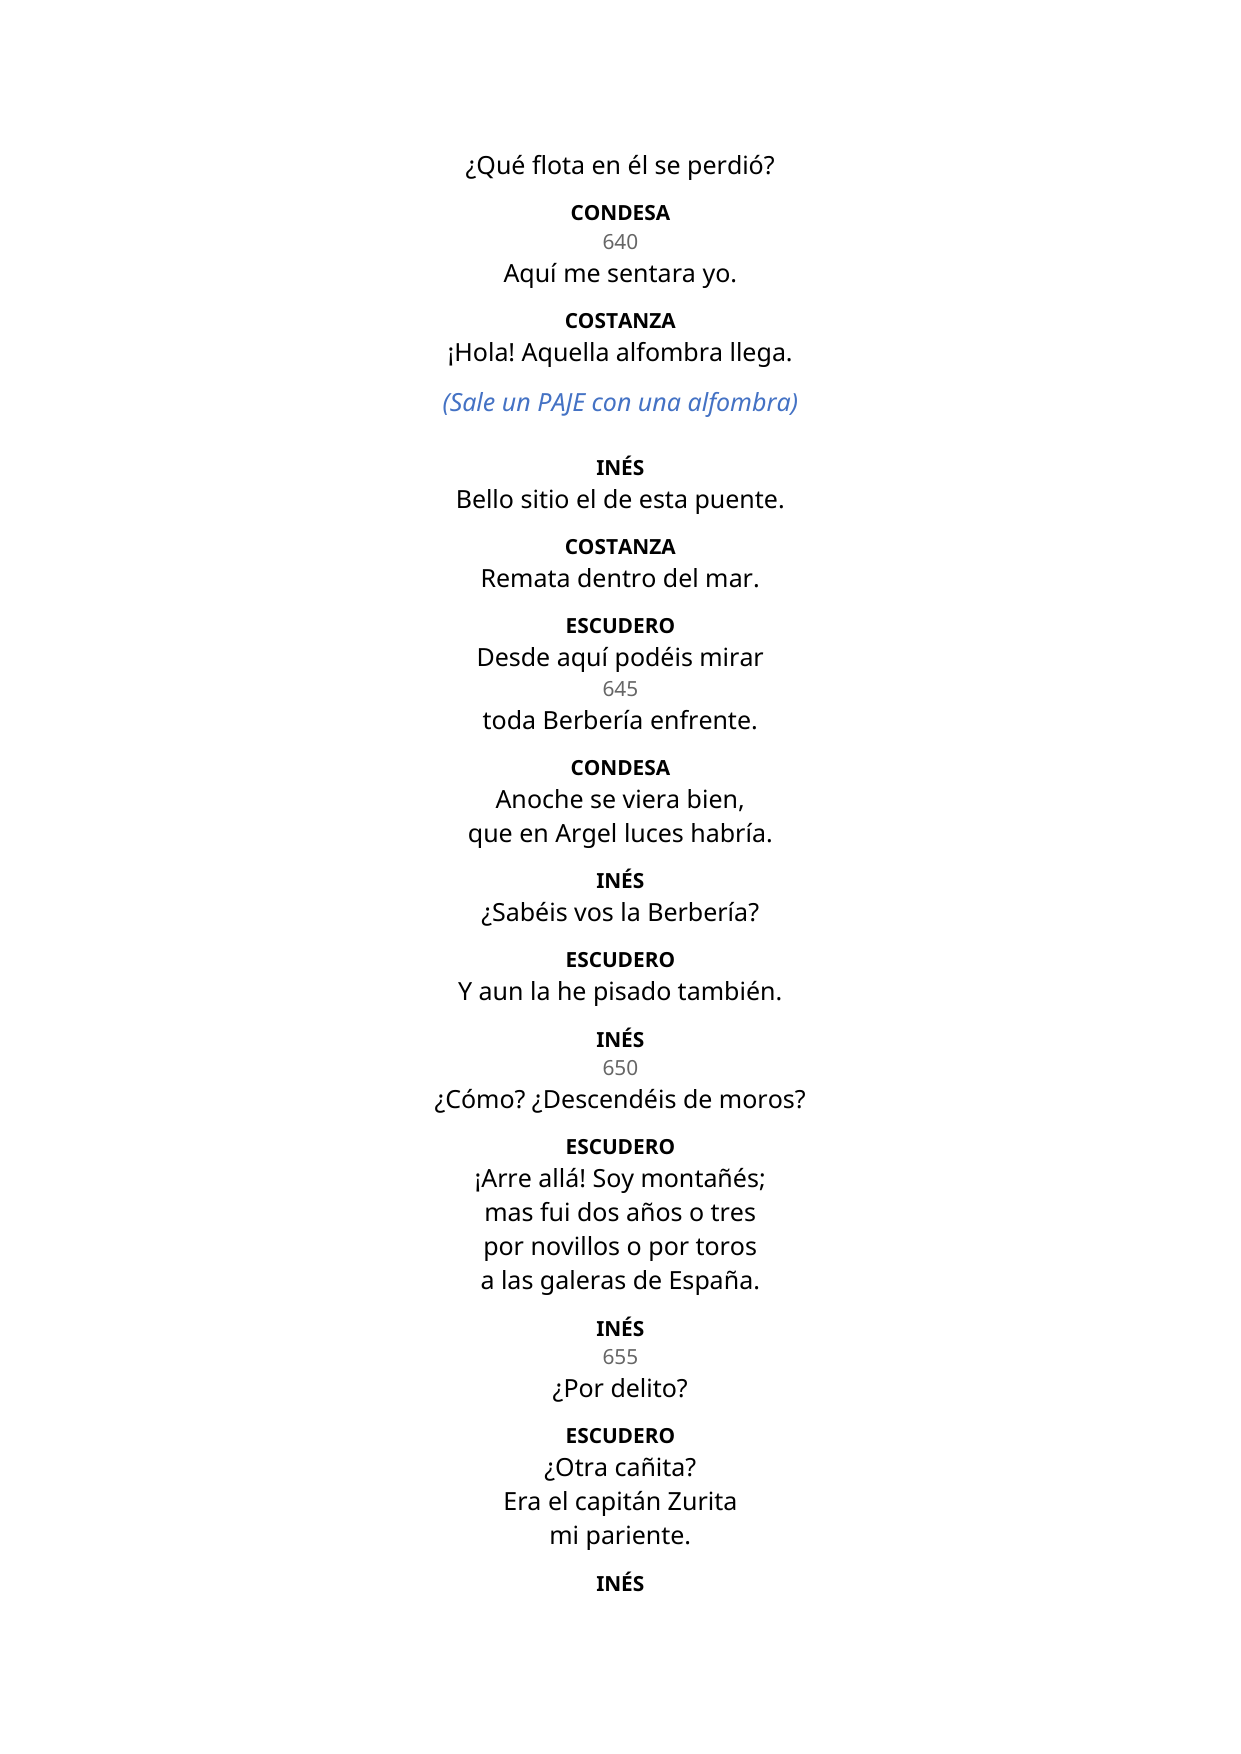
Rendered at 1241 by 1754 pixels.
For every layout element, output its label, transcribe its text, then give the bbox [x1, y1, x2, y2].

text por novillos o por toros [177, 1229, 1063, 1263]
text ¿Otra cañita? [177, 1450, 1063, 1484]
text ¿Qué flota en él se perdió? [177, 148, 1063, 182]
text toda Berbería enfrente. [177, 702, 1063, 737]
text mas fui dos años o tres [177, 1195, 1063, 1229]
text que en Argel luces habría. [177, 816, 1063, 850]
text Remata dentro del mar. [177, 561, 1063, 595]
text CONDESA [177, 753, 1063, 782]
text INÉS [177, 866, 1063, 895]
text ¿Sabéis vos la Berbería? [177, 895, 1063, 929]
text Bello sitio el de esta puente. [177, 482, 1063, 516]
text mi pariente. [177, 1518, 1063, 1552]
text 650 [177, 1053, 1063, 1082]
text 640 [177, 227, 1063, 255]
text Aquí me sentara yo. [177, 255, 1063, 289]
text Anoche se viera bien, [177, 782, 1063, 816]
text ¿Por delito? [177, 1371, 1063, 1405]
text ¡Hola! Aquella alfombra llega. [177, 334, 1063, 368]
text (Sale un PAJE con una alfombra) [177, 385, 1063, 419]
text INÉS [177, 1025, 1063, 1053]
text INÉS [177, 1314, 1063, 1342]
text a las galeras de España. [177, 1263, 1063, 1297]
text Y aun la he pisado también. [177, 974, 1063, 1008]
text INÉS [177, 1569, 1063, 1597]
text CONDESA [177, 198, 1063, 227]
text ESCUDERO [177, 1132, 1063, 1161]
text Desde aquí podéis mirar [177, 640, 1063, 674]
text ¡Arre allá! Soy montañés; [177, 1161, 1063, 1195]
text 645 [177, 674, 1063, 702]
text COSTANZA [177, 532, 1063, 561]
text ¿Cómo? ¿Descendéis de moros? [177, 1082, 1063, 1116]
text ESCUDERO [177, 946, 1063, 974]
text Era el capitán Zurita [177, 1484, 1063, 1518]
text 655 [177, 1342, 1063, 1371]
text ESCUDERO [177, 612, 1063, 640]
text COSTANZA [177, 306, 1063, 334]
text INÉS [177, 453, 1063, 482]
text ESCUDERO [177, 1421, 1063, 1450]
